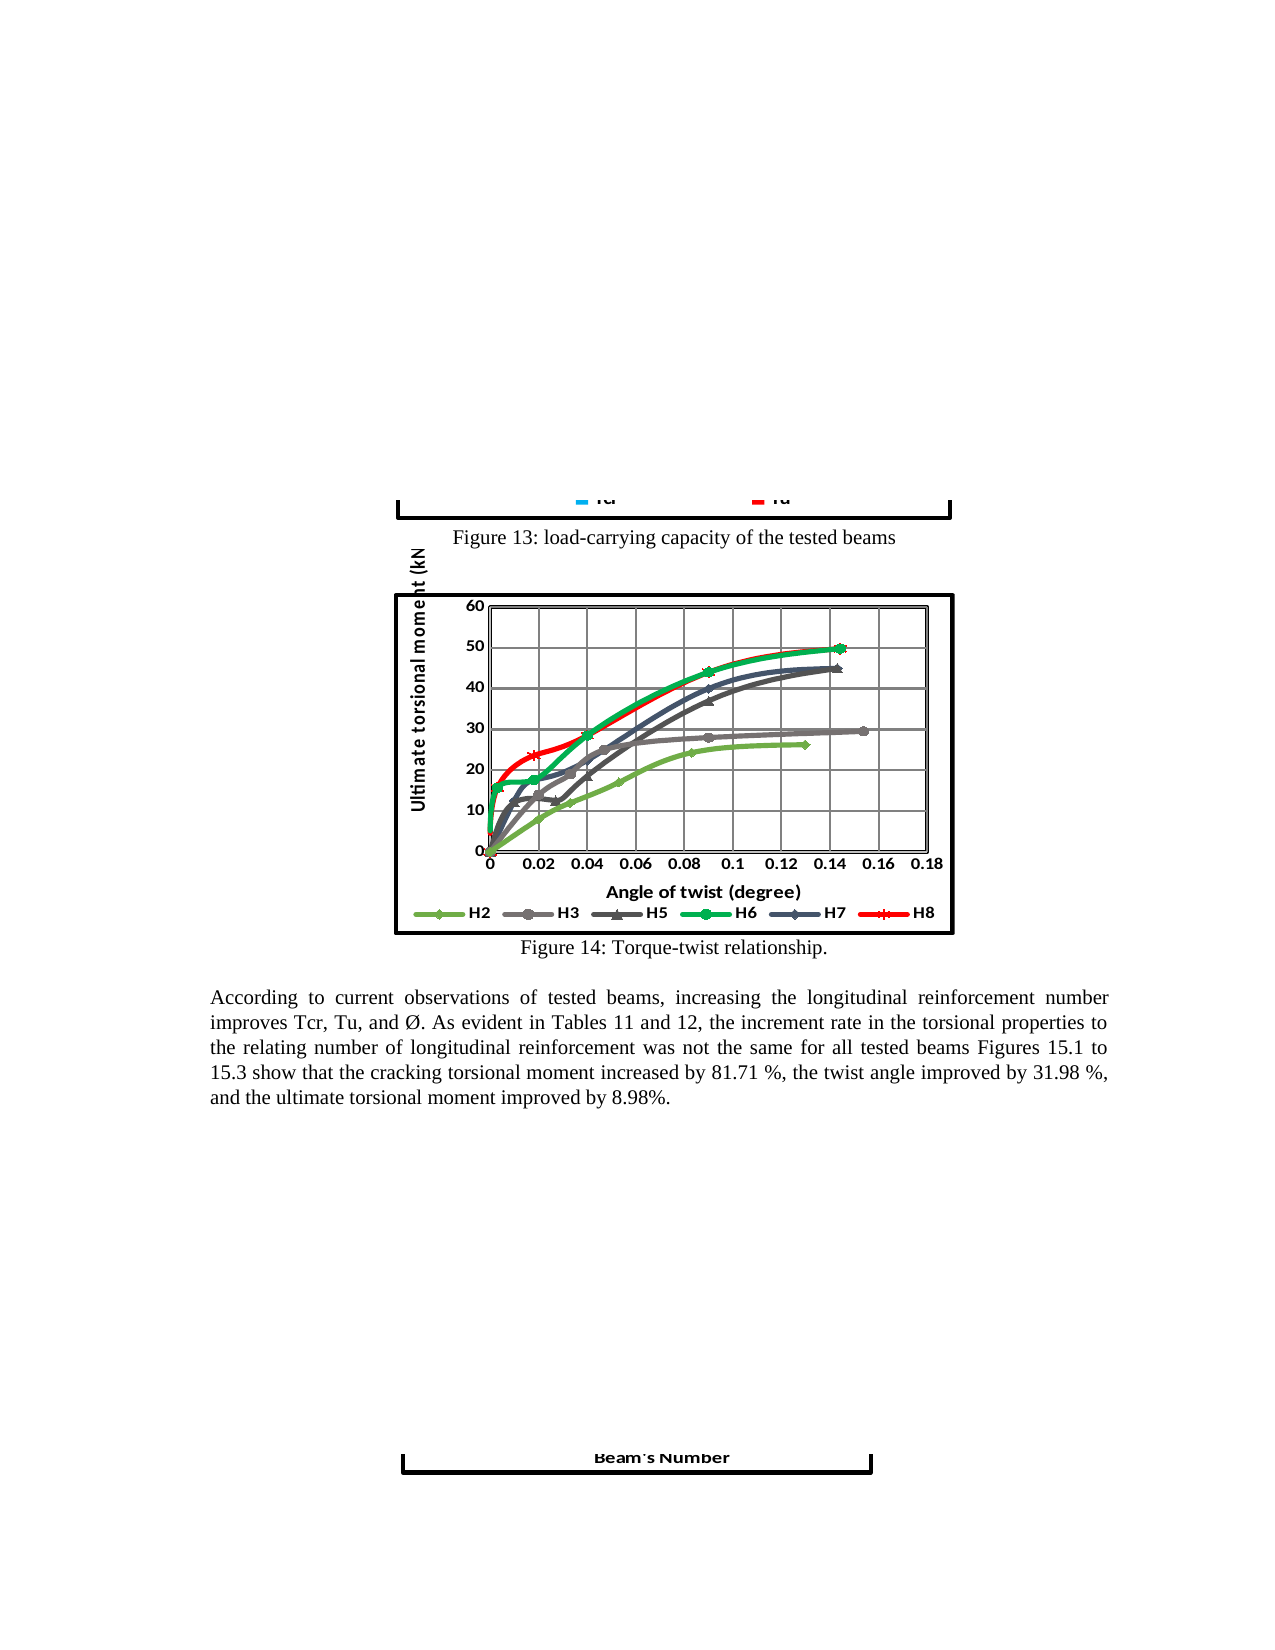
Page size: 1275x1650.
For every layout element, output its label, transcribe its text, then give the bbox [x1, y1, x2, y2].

table_header [210, 1134, 1064, 1479]
table_cell Figure 14: Torque-twist relationship. [210, 935, 1138, 959]
table_header [210, 150, 1138, 525]
table_cell Figure 13: load-carrying capacity of the tested beams [210, 525, 1138, 549]
table_cell [210, 549, 1138, 935]
text According to current observations of tested beams, increasing the longitudinal reinforcement number improves Tcr, Tu, and Ø. As evident in Tables 11 and 12, the increment rate in the torsional properties to the relating number of longitudinal reinforcement was not the same for all tested beams Figures 15.1 to 15.3 show that the cracking torsional moment increased by 81.71 %, the twist angle improved by 31.98 %, and the ultimate torsional moment improved by 8.98%. [210, 984, 1110, 1109]
